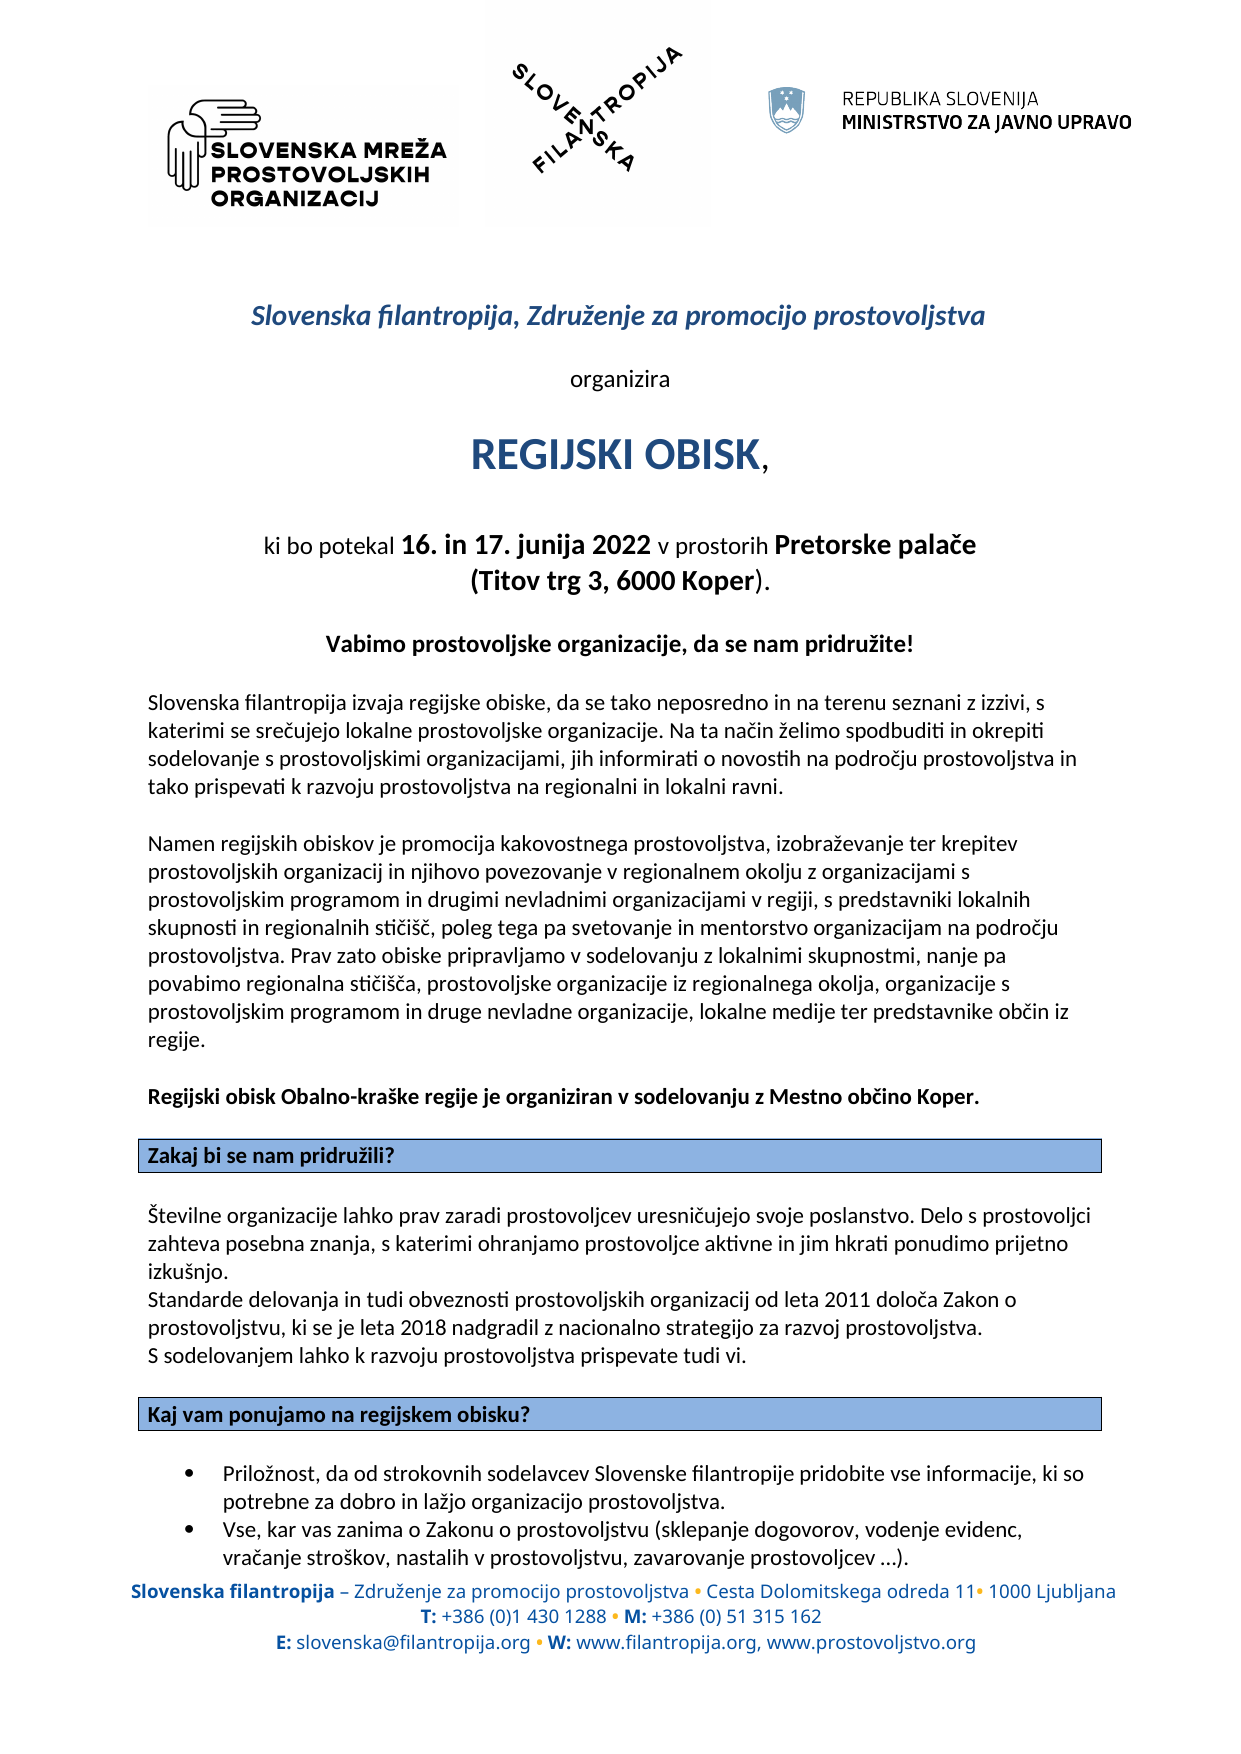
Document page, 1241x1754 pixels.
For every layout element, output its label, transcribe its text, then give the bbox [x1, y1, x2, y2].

text Slovenska filantropija izvaja regijske obiske, da se tako neposredno in na terenu seznani z izzivi, s katerimi se srečujejo lokalne prostovoljske organizacije. Na ta način želimo spodbuditi in okrepiti sodelovanje s prostovoljskimi organizacijami, jih informirati o novostih na področju prostovoljstva in tako prispevati k razvoju prostovoljstva na regionalni in lokalni ravni. [148, 688, 1093, 800]
text ki bo potekal 16. in 17. junija 2022 v prostorih Pretorske palače [148, 526, 1093, 562]
list Vse, kar vas zanima o Zakonu o prostovoljstvu (sklepanje dogovorov, vodenje evidenc, vračanje stroškov, nastalih v prostovoljstvu, zavarovanje prostovoljcev …). [185, 1515, 1093, 1571]
list Priložnost, da od strokovnih sodelavcev Slovenske filantropije pridobite vse informacije, ki so potrebne za dobro in lažjo organizacijo prostovoljstva. [185, 1459, 1093, 1515]
text REGIJSKI OBISK, [148, 424, 1093, 481]
text Vabimo prostovoljske organizacije, da se nam pridružite! [148, 628, 1093, 659]
text Namen regijskih obiskov je promocija kakovostnega prostovoljstva, izobraževanje ter krepitev prostovoljskih organizacij in njihovo povezovanje v regionalnem okolju z organizacijami s prostovoljskim programom in drugimi nevladnimi organizacijami v regiji, s predstavniki lokalnih skupnosti in regionalnih stičišč, poleg tega pa svetovanje in mentorstvo organizacijam na področju prostovoljstva. Prav zato obiske pripravljamo v sodelovanju z lokalnimi skupnostmi, nanje pa povabimo regionalna stičišča, prostovoljske organizacije iz regionalnega okolja, organizacije s prostovoljskim programom in druge nevladne organizacije, lokalne medije ter predstavnike občin iz regije. [148, 829, 1093, 1053]
text Slovenska filantropija, Združenje za promocijo prostovoljstva [148, 297, 1093, 333]
text organizira [148, 363, 1093, 394]
text (Titov trg 3, 6000 Koper). [148, 562, 1093, 598]
text Kaj vam ponujamo na regijskem obisku? [139, 1398, 1101, 1430]
picture [768, 87, 1132, 135]
picture [484, 0, 712, 227]
text Regijski obisk Obalno-kraške regije je organiziran v sodelovanju z Mestno občino Koper. [148, 1082, 1093, 1110]
text Standarde delovanja in tudi obveznosti prostovoljskih organizacij od leta 2011 določa Zakon o prostovoljstvu, ki se je leta 2018 nadgradil z nacionalno strategijo za razvoj prostovoljstva. S sodelovanjem lahko k razvoju prostovoljstva prispevate tudi vi. [148, 1285, 1093, 1369]
text Zakaj bi se nam pridružili? [139, 1140, 1101, 1172]
text Številne organizacije lahko prav zaradi prostovoljcev uresničujejo svoje poslanstvo. Delo s prostovoljci zahteva posebna znanja, s katerimi ohranjamo prostovoljce aktivne in jim hkrati ponudimo prijetno izkušnjo. [148, 1201, 1093, 1285]
picture [147, 85, 459, 227]
